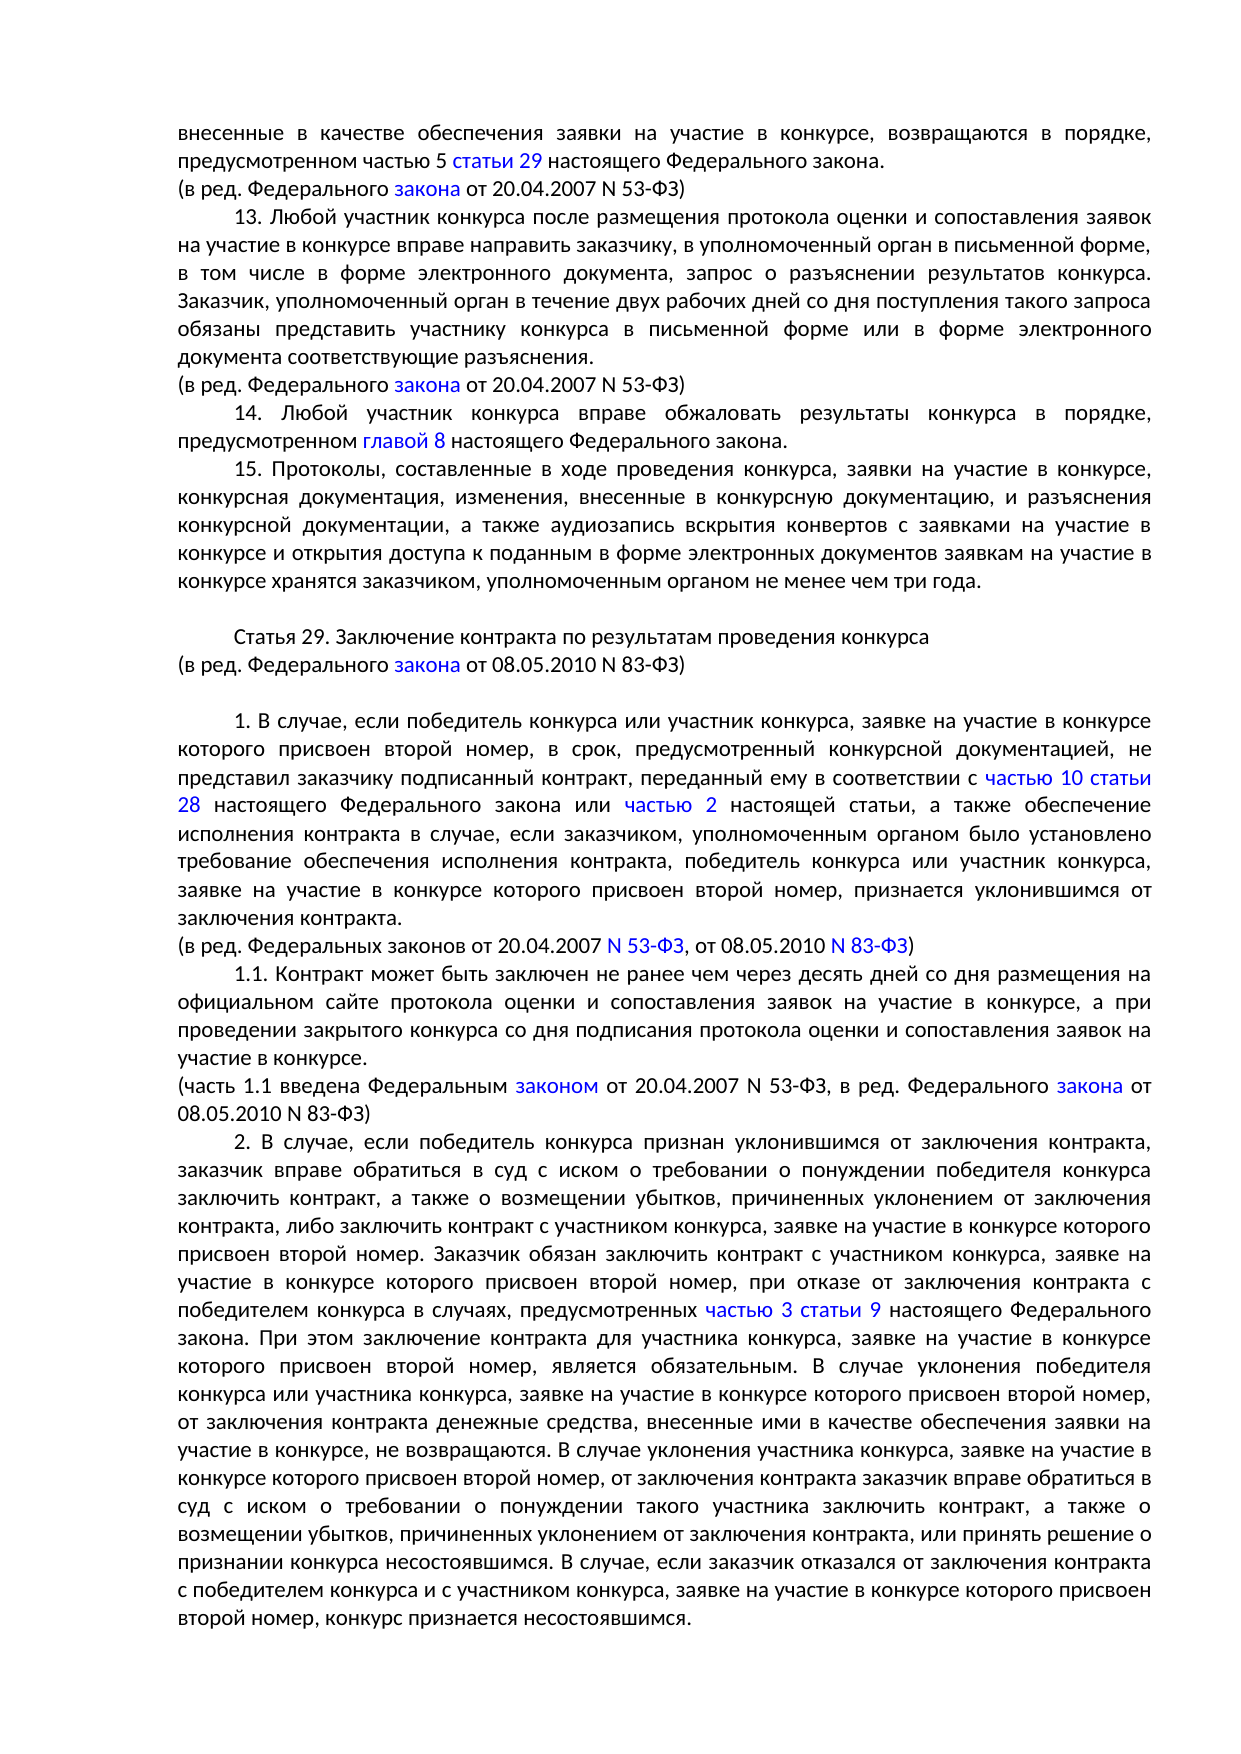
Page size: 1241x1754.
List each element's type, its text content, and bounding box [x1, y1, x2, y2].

text (часть 1.1 введена Федеральным законом от 20.04.2007 N 53-ФЗ, в ред. Федерального закона от 08.05.2010 N 83-ФЗ) [177, 1071, 1152, 1127]
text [177, 118, 1152, 174]
text 15. Протоколы, составленные в ходе проведения конкурса, заявки на участие в конкурсе, конкурсная документация, изменения, внесенные в конкурсную документацию, и разъяснения конкурсной документации, а также аудиозапись вскрытия конвертов с заявками на участие в конкурсе и открытия доступа к поданным в форме электронных документов заявкам на участие в конкурсе хранятся заказчиком, уполномоченным органом не менее чем три года. [177, 454, 1152, 594]
text 1.1. Контракт может быть заключен не ранее чем через десять дней со дня размещения на официальном сайте протокола оценки и сопоставления заявок на участие в конкурсе, а при проведении закрытого конкурса со дня подписания протокола оценки и сопоставления заявок на участие в конкурсе. [177, 959, 1152, 1071]
text (в ред. Федерального закона от 20.04.2007 N 53-ФЗ) [177, 174, 1152, 202]
text (в ред. Федерального закона от 20.04.2007 N 53-ФЗ) [177, 370, 1152, 398]
text Статья 29. Заключение контракта по результатам проведения конкурса [177, 622, 1152, 651]
text (в ред. Федеральных законов от 20.04.2007 N 53-ФЗ, от 08.05.2010 N 83-ФЗ) [177, 931, 1152, 959]
text 14. Любой участник конкурса вправе обжаловать результаты конкурса в порядке, предусмотренном главой 8 настоящего Федерального закона. [177, 398, 1152, 454]
text (в ред. Федерального закона от 08.05.2010 N 83-ФЗ) [177, 651, 1152, 678]
text 1. В случае, если победитель конкурса или участник конкурса, заявке на участие в конкурсе которого присвоен второй номер, в срок, предусмотренный конкурсной документацией, не представил заказчику подписанный контракт, переданный ему в соответствии с частью 10 статьи 28 настоящего Федерального закона или частью 2 настоящей статьи, а также обеспечение исполнения контракта в случае, если заказчиком, уполномоченным органом было установлено требование обеспечения исполнения контракта, победитель конкурса или участник конкурса, заявке на участие в конкурсе которого присвоен второй номер, признается уклонившимся от заключения контракта. [177, 707, 1152, 931]
text 2. В случае, если победитель конкурса признан уклонившимся от заключения контракта, заказчик вправе обратиться в суд с иском о требовании о понуждении победителя конкурса заключить контракт, а также о возмещении убытков, причиненных уклонением от заключения контракта, либо заключить контракт с участником конкурса, заявке на участие в конкурсе которого присвоен второй номер. Заказчик обязан заключить контракт с участником конкурса, заявке на участие в конкурсе которого присвоен второй номер, при отказе от заключения контракта с победителем конкурса в случаях, предусмотренных частью 3 статьи 9 настоящего Федерального закона. При этом заключение контракта для участника конкурса, заявке на участие в конкурсе которого присвоен второй номер, является обязательным. В случае уклонения победителя конкурса или участника конкурса, заявке на участие в конкурсе которого присвоен второй номер, от заключения контракта денежные средства, внесенные ими в качестве обеспечения заявки на участие в конкурсе, не возвращаются. В случае уклонения участника конкурса, заявке на участие в конкурсе которого присвоен второй номер, от заключения контракта заказчик вправе обратиться в суд с иском о требовании о понуждении такого участника заключить контракт, а также о возмещении убытков, причиненных уклонением от заключения контракта, или принять решение о признании конкурса несостоявшимся. В случае, если заказчик отказался от заключения контракта с победителем конкурса и с участником конкурса, заявке на участие в конкурсе которого присвоен второй номер, конкурс признается несостоявшимся. [177, 1127, 1152, 1631]
text 13. Любой участник конкурса после размещения протокола оценки и сопоставления заявок на участие в конкурсе вправе направить заказчику, в уполномоченный орган в письменной форме, в том числе в форме электронного документа, запрос о разъяснении результатов конкурса. Заказчик, уполномоченный орган в течение двух рабочих дней со дня поступления такого запроса обязаны представить участнику конкурса в письменной форме или в форме электронного документа соответствующие разъяснения. [177, 202, 1152, 370]
